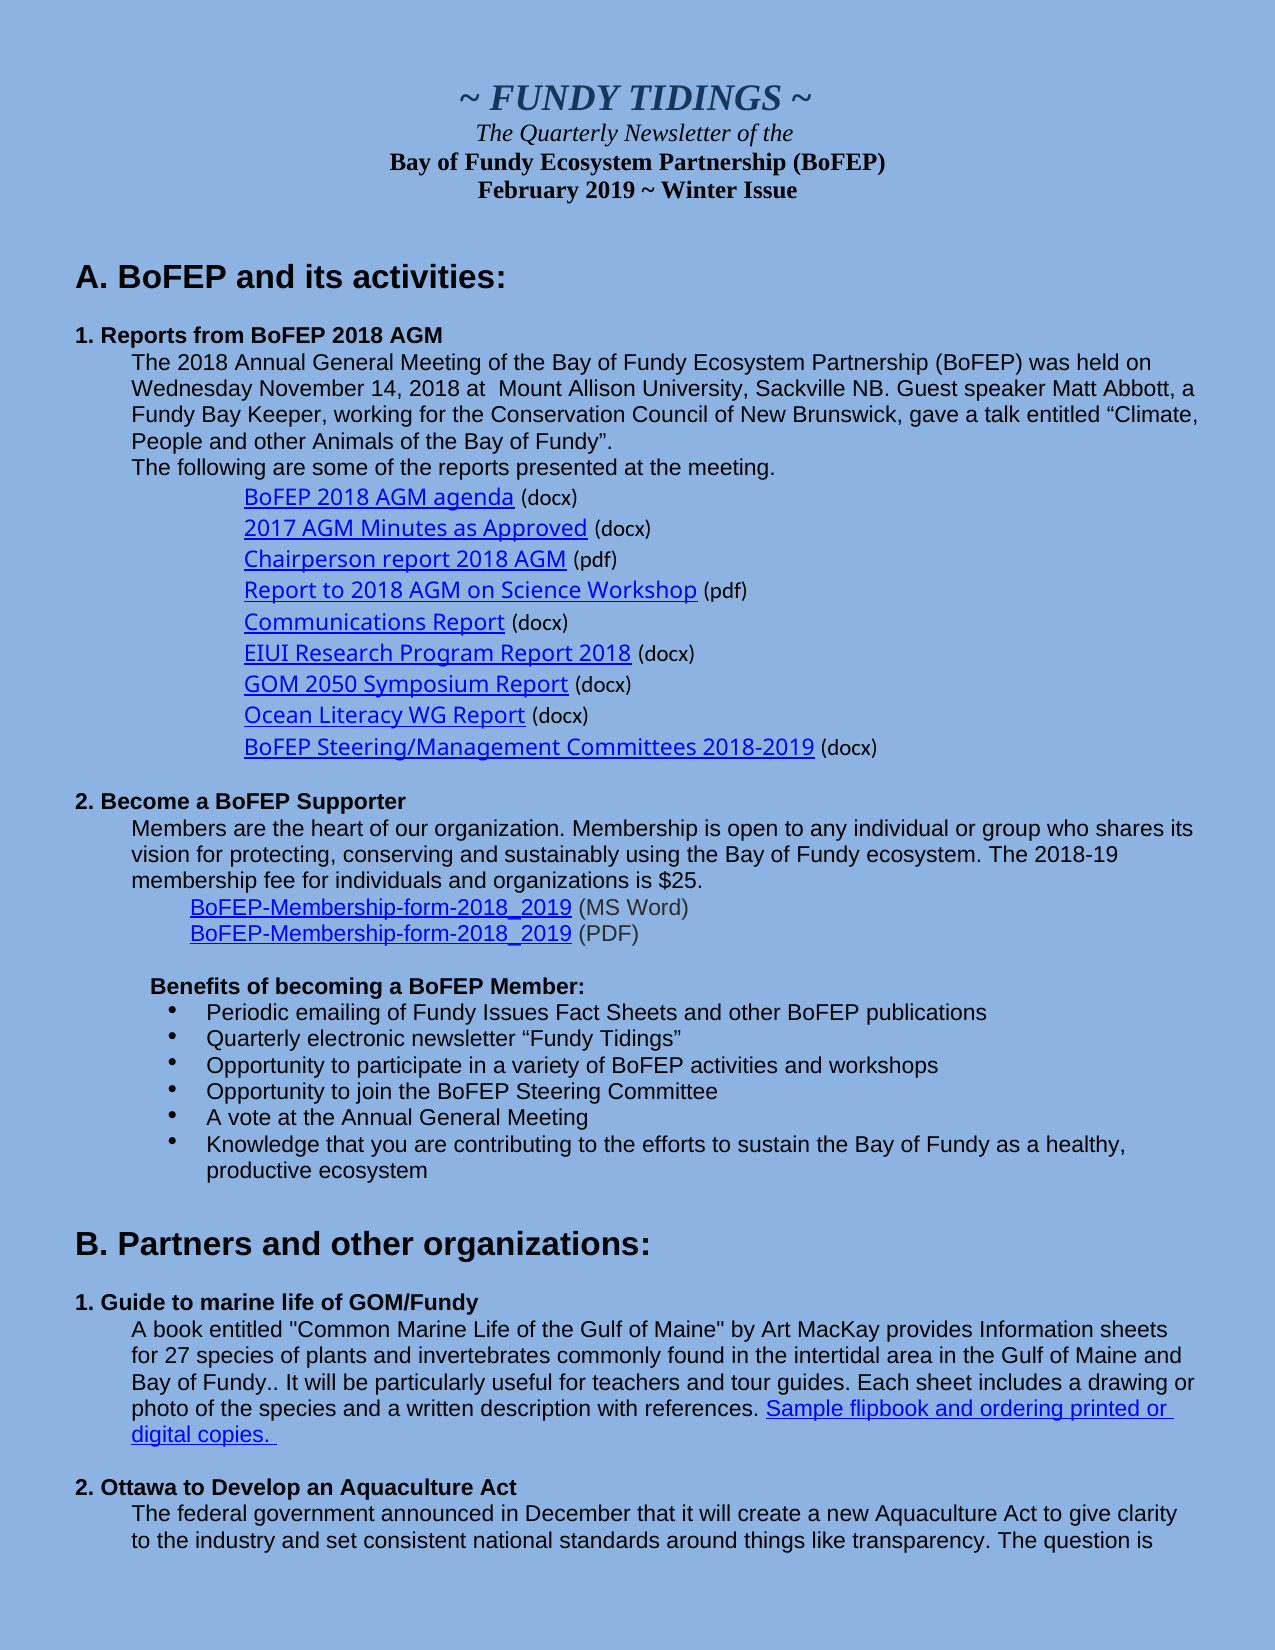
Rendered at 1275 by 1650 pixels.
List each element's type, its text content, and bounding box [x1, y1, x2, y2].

list Quarterly electronic newsletter “Fundy Tidings” [169, 1025, 1200, 1052]
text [131, 1500, 1200, 1553]
text ~ FUNDY TIDINGS ~ The Quarterly Newsletter of the Bay of Fundy Ecosystem Partnership (BoFEP) [75, 75, 1200, 176]
list A vote at the Annual General Meeting [169, 1104, 1200, 1131]
text 1. Reports from BoFEP 2018 AGM [75, 322, 1200, 349]
text GOM 2050 Symposium Report (docx) [244, 668, 1200, 699]
text The following are some of the reports presented at the meeting. [131, 454, 1200, 481]
text EIUI Research Program Report 2018 (docx) [244, 637, 1200, 668]
text February 2019 ~ Winter Issue [75, 176, 1200, 204]
text A. BoFEP and its activities: [75, 257, 1200, 296]
text Members are the heart of our organization. Membership is open to any individual or group who shares its vision for protecting, conserving and sustainably using the Bay of Fundy ecosystem. The 2018-19 membership fee for individuals and organizations is $25. [131, 814, 1200, 893]
text Communications Report (docx) [244, 606, 1200, 637]
text BoFEP Steering/Management Committees 2018-2019 (docx) [244, 731, 1200, 762]
text 2. Ottawa to Develop an Aquaculture Act [75, 1474, 1200, 1500]
text Ocean Literacy WG Report (docx) [244, 699, 1200, 731]
text 1. Guide to marine life of GOM/Fundy [75, 1289, 1200, 1316]
list Opportunity to join the BoFEP Steering Committee [169, 1078, 1200, 1104]
list Opportunity to participate in a variety of BoFEP activities and workshops [169, 1052, 1200, 1078]
text Chairperson report 2018 AGM (pdf) [244, 543, 1200, 574]
text BoFEP 2018 AGM agenda (docx) [244, 481, 1200, 512]
text The 2018 Annual General Meeting of the Bay of Fundy Ecosystem Partnership (BoFEP) was held on Wednesday November 14, 2018 at Mount Allison University, Sackville NB. Guest speaker Matt Abbott, a Fundy Bay Keeper, working for the Conservation Council of New Brunswick, gave a talk entitled “Climate, People and other Animals of the Bay of Fundy”. [131, 349, 1200, 454]
text BoFEP-Membership-form-2018_2019 (PDF) [75, 920, 1200, 946]
text BoFEP-Membership-form-2018_2019 (MS Word) [75, 893, 1200, 920]
list B. Partners and other organizations: [75, 1224, 1200, 1263]
text Report to 2018 AGM on Science Workshop (pdf) [244, 574, 1200, 606]
text A book entitled "Common Marine Life of the Gulf of Maine" by Art MacKay provides Information sheets for 27 species of plants and invertebrates commonly found in the intertidal area in the Gulf of Maine and Bay of Fundy.. It will be particularly useful for teachers and tour guides. Each sheet includes a drawing or photo of the species and a written description with references. Sample flipbook and ordering printed or digital copies. [131, 1316, 1200, 1447]
text 2017 AGM Minutes as Approved (docx) [244, 512, 1200, 543]
text 2. Become a BoFEP Supporter [75, 788, 1200, 814]
text Benefits of becoming a BoFEP Member: [150, 973, 1200, 999]
list Knowledge that you are contributing to the efforts to sustain the Bay of Fundy as a healthy, productive ecosystem [169, 1131, 1200, 1183]
list Periodic emailing of Fundy Issues Fact Sheets and other BoFEP publications [169, 999, 1200, 1025]
